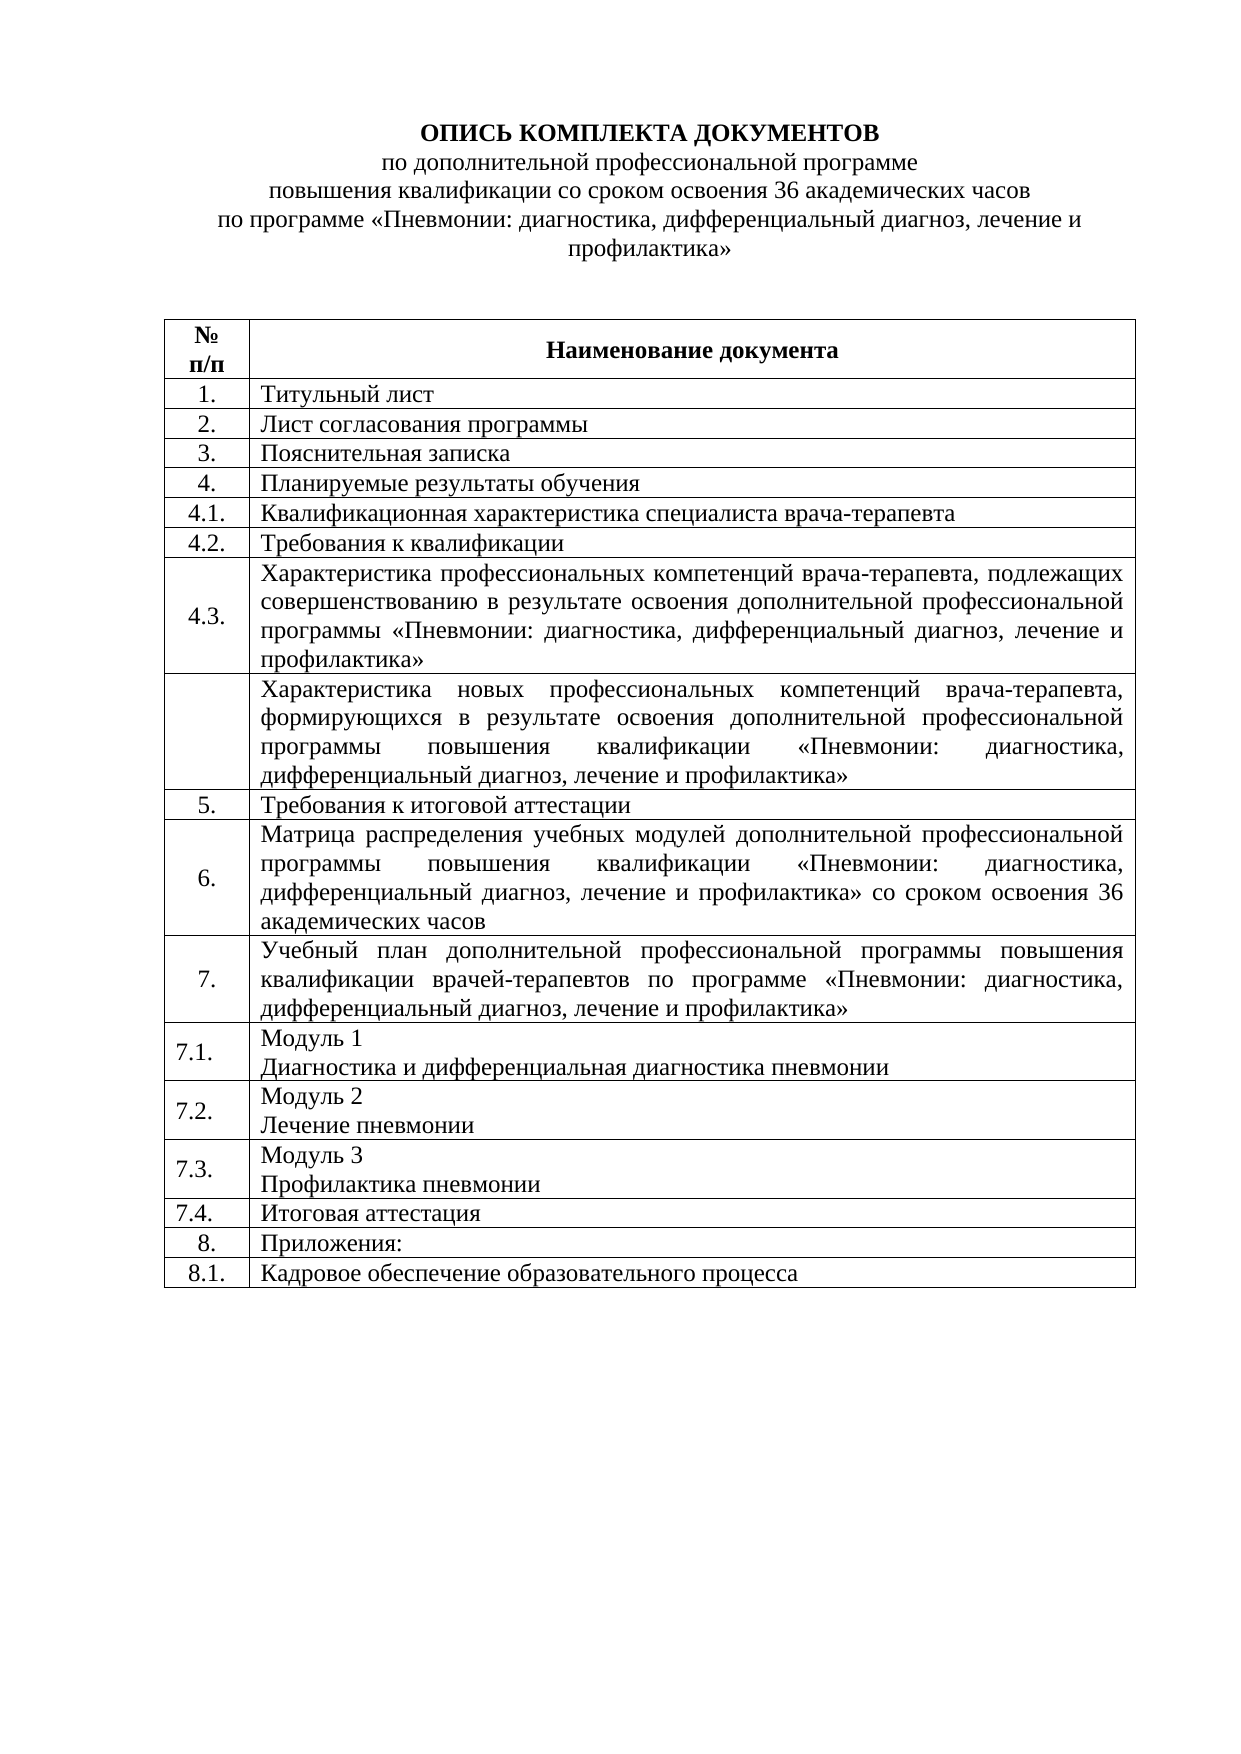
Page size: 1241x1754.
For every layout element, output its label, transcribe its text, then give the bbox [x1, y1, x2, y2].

table_cell Модуль 3 Профилактика пневмонии [250, 1140, 1135, 1197]
table_cell 2. [165, 409, 249, 437]
table_cell Пояснительная записка [250, 439, 1135, 467]
table_cell Лист согласования программы [250, 409, 1135, 437]
table_cell 1. [165, 379, 249, 408]
text по дополнительной профессиональной программе [148, 147, 1152, 176]
table_cell 7. [165, 936, 249, 1022]
table_header Наименование документа [250, 320, 1135, 378]
table_cell 3. [165, 439, 249, 467]
table_cell 4.3. [165, 558, 249, 673]
table_cell Кадровое обеспечение образовательного процесса [250, 1258, 1135, 1287]
table_cell 4.2. [165, 528, 249, 557]
text ОПИСЬ КОМПЛЕКТА ДОКУМЕНТОВ [148, 118, 1152, 147]
table_cell Характеристика профессиональных компетенций врача-терапевта, подлежащих совершенствованию в результате освоения дополнительной профессиональной программы «Пневмонии: диагностика, дифференциальный диагноз, лечение и профилактика» [250, 558, 1135, 673]
table_cell 5. [165, 790, 249, 818]
table_cell [165, 674, 249, 789]
text по программе «Пневмонии: диагностика, дифференциальный диагноз, лечение и профилактика» [148, 204, 1152, 262]
table_cell Итоговая аттестация [250, 1199, 1135, 1227]
table_cell Требования к квалификации [250, 528, 1135, 557]
table_cell 8. [165, 1228, 249, 1257]
table_cell 6. [165, 820, 249, 934]
table_cell 4.1. [165, 498, 249, 527]
table_cell 8.1. [165, 1258, 249, 1287]
table_cell Матрица распределения учебных модулей дополнительной профессиональной программы повышения квалификации «Пневмонии: диагностика, дифференциальный диагноз, лечение и профилактика» со сроком освоения 36 академических часов [250, 820, 1135, 934]
table_cell Модуль 1 Диагностика и дифференциальная диагностика пневмонии [250, 1023, 1135, 1080]
table_cell Планируемые результаты обучения [250, 468, 1135, 497]
table_cell 7.4. [165, 1199, 249, 1227]
table_cell Приложения: [250, 1228, 1135, 1257]
table_header № п/п [165, 320, 249, 378]
table_cell 4. [165, 468, 249, 497]
table_cell 7.2. [165, 1081, 249, 1139]
text повышения квалификации со сроком освоения 36 академических часов [148, 176, 1152, 204]
table_cell Требования к итоговой аттестации [250, 790, 1135, 818]
table_cell Учебный план дополнительной профессиональной программы повышения квалификации врачей-терапевтов по программе «Пневмонии: диагностика, дифференциальный диагноз, лечение и профилактика» [250, 936, 1135, 1022]
table_cell Квалификационная характеристика специалиста врача-терапевта [250, 498, 1135, 527]
table_cell Характеристика новых профессиональных компетенций врача-терапевта, формирующихся в результате освоения дополнительной профессиональной программы повышения квалификации «Пневмонии: диагностика, дифференциальный диагноз, лечение и профилактика» [250, 674, 1135, 789]
table_cell 7.1. [165, 1023, 249, 1080]
table_cell 7.3. [165, 1140, 249, 1197]
table_cell Модуль 2 Лечение пневмонии [250, 1081, 1135, 1139]
table_cell Титульный лист [250, 379, 1135, 408]
